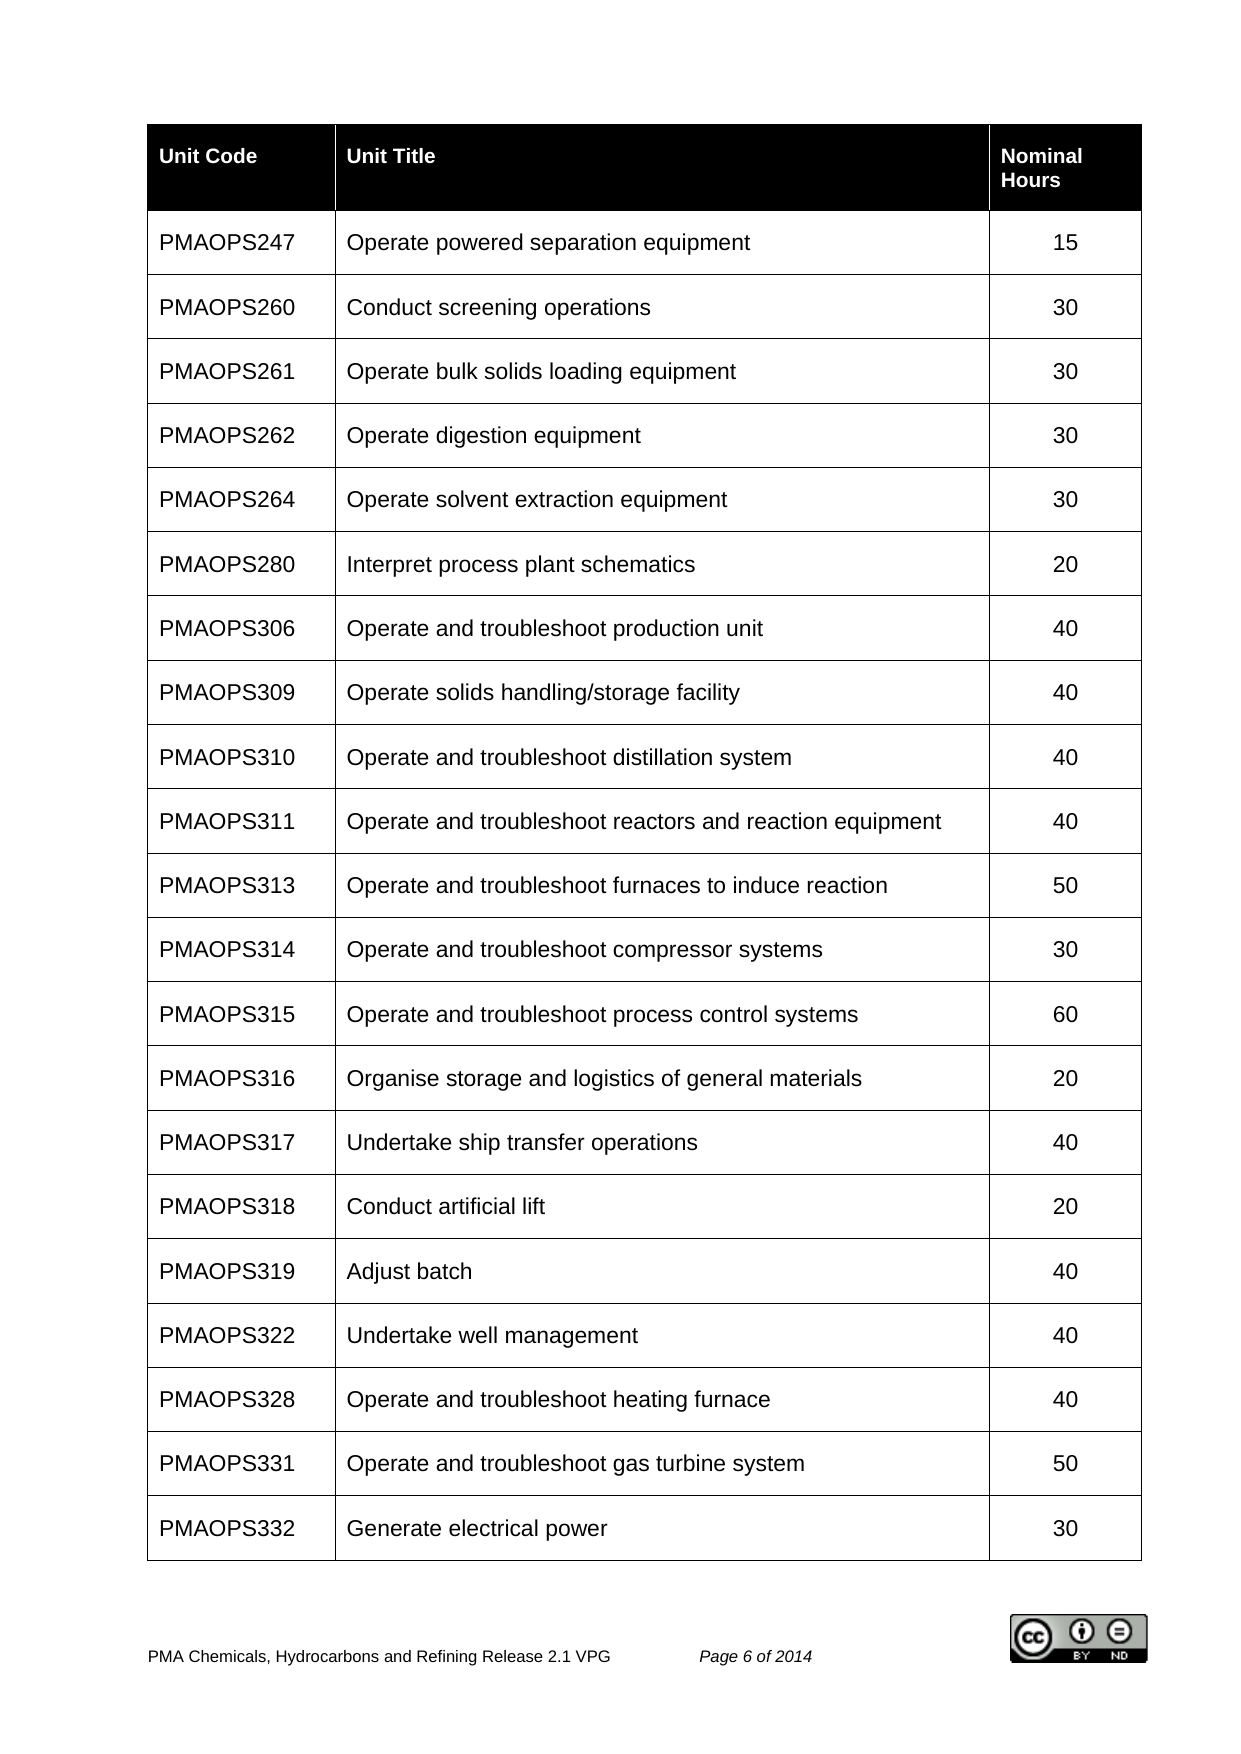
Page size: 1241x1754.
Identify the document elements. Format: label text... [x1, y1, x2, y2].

table_cell PMAOPS317 [148, 1111, 335, 1174]
table_cell PMAOPS306 [148, 596, 335, 660]
table_cell 20 [990, 1175, 1141, 1238]
table_cell 30 [990, 275, 1141, 338]
table_cell PMAOPS316 [148, 1046, 335, 1109]
table_cell Adjust batch [336, 1239, 989, 1302]
table_cell 50 [990, 854, 1141, 917]
table_cell 40 [990, 596, 1141, 660]
table_cell Operate and troubleshoot heating furnace [336, 1368, 989, 1431]
table_cell PMAOPS309 [148, 661, 335, 724]
table_cell PMAOPS318 [148, 1175, 335, 1238]
table_cell 50 [990, 1432, 1141, 1495]
table_cell Interpret process plant schematics [336, 532, 989, 595]
table_cell Operate and troubleshoot compressor systems [336, 918, 989, 981]
table_cell PMAOPS332 [148, 1496, 335, 1559]
table_cell PMAOPS322 [148, 1304, 335, 1367]
table_cell PMAOPS261 [148, 339, 335, 403]
table_cell Conduct screening operations [336, 275, 989, 338]
table_cell Operate bulk solids loading equipment [336, 339, 989, 403]
table_cell Organise storage and logistics of general materials [336, 1046, 989, 1109]
table_cell 30 [990, 918, 1141, 981]
table_cell Operate solids handling/storage facility [336, 661, 989, 724]
table_cell Conduct artificial lift [336, 1175, 989, 1238]
table_cell 40 [990, 661, 1141, 724]
table_cell Undertake well management [336, 1304, 989, 1367]
table_cell PMAOPS313 [148, 854, 335, 917]
table_cell Operate and troubleshoot production unit [336, 596, 989, 660]
table_cell Operate digestion equipment [336, 404, 989, 467]
table_cell PMAOPS310 [148, 725, 335, 788]
picture [1010, 1614, 1148, 1663]
table_cell Operate and troubleshoot distillation system [336, 725, 989, 788]
table_cell 40 [990, 1239, 1141, 1302]
table_cell PMAOPS315 [148, 982, 335, 1045]
table_cell PMAOPS280 [148, 532, 335, 595]
table_cell Operate and troubleshoot process control systems [336, 982, 989, 1045]
table_cell 40 [990, 1368, 1141, 1431]
table_cell Generate electrical power [336, 1496, 989, 1559]
table_cell 20 [990, 1046, 1141, 1109]
table_cell Operate powered separation equipment [336, 211, 989, 274]
table_cell PMAOPS247 [148, 211, 335, 274]
table_cell 30 [990, 468, 1141, 531]
table_header Unit Code [148, 125, 335, 210]
table_cell 30 [990, 1496, 1141, 1559]
table_cell 40 [990, 789, 1141, 852]
table_cell PMAOPS260 [148, 275, 335, 338]
table_cell PMAOPS314 [148, 918, 335, 981]
table_cell Operate and troubleshoot reactors and reaction equipment [336, 789, 989, 852]
table_cell 30 [990, 404, 1141, 467]
table_cell PMAOPS311 [148, 789, 335, 852]
table_header Nominal Hours [990, 125, 1141, 210]
table_cell Operate solvent extraction equipment [336, 468, 989, 531]
table_cell 15 [990, 211, 1141, 274]
table_cell 40 [990, 725, 1141, 788]
table_cell 40 [990, 1304, 1141, 1367]
table_cell PMAOPS319 [148, 1239, 335, 1302]
table_cell PMAOPS264 [148, 468, 335, 531]
table_cell 30 [990, 339, 1141, 403]
table_cell PMAOPS262 [148, 404, 335, 467]
table_cell Operate and troubleshoot gas turbine system [336, 1432, 989, 1495]
table_cell Undertake ship transfer operations [336, 1111, 989, 1174]
table_cell PMAOPS331 [148, 1432, 335, 1495]
table_cell 20 [990, 532, 1141, 595]
table_cell 40 [990, 1111, 1141, 1174]
table_cell PMAOPS328 [148, 1368, 335, 1431]
table_cell 60 [990, 982, 1141, 1045]
table_cell Operate and troubleshoot furnaces to induce reaction [336, 854, 989, 917]
table_header Unit Title [336, 125, 989, 210]
